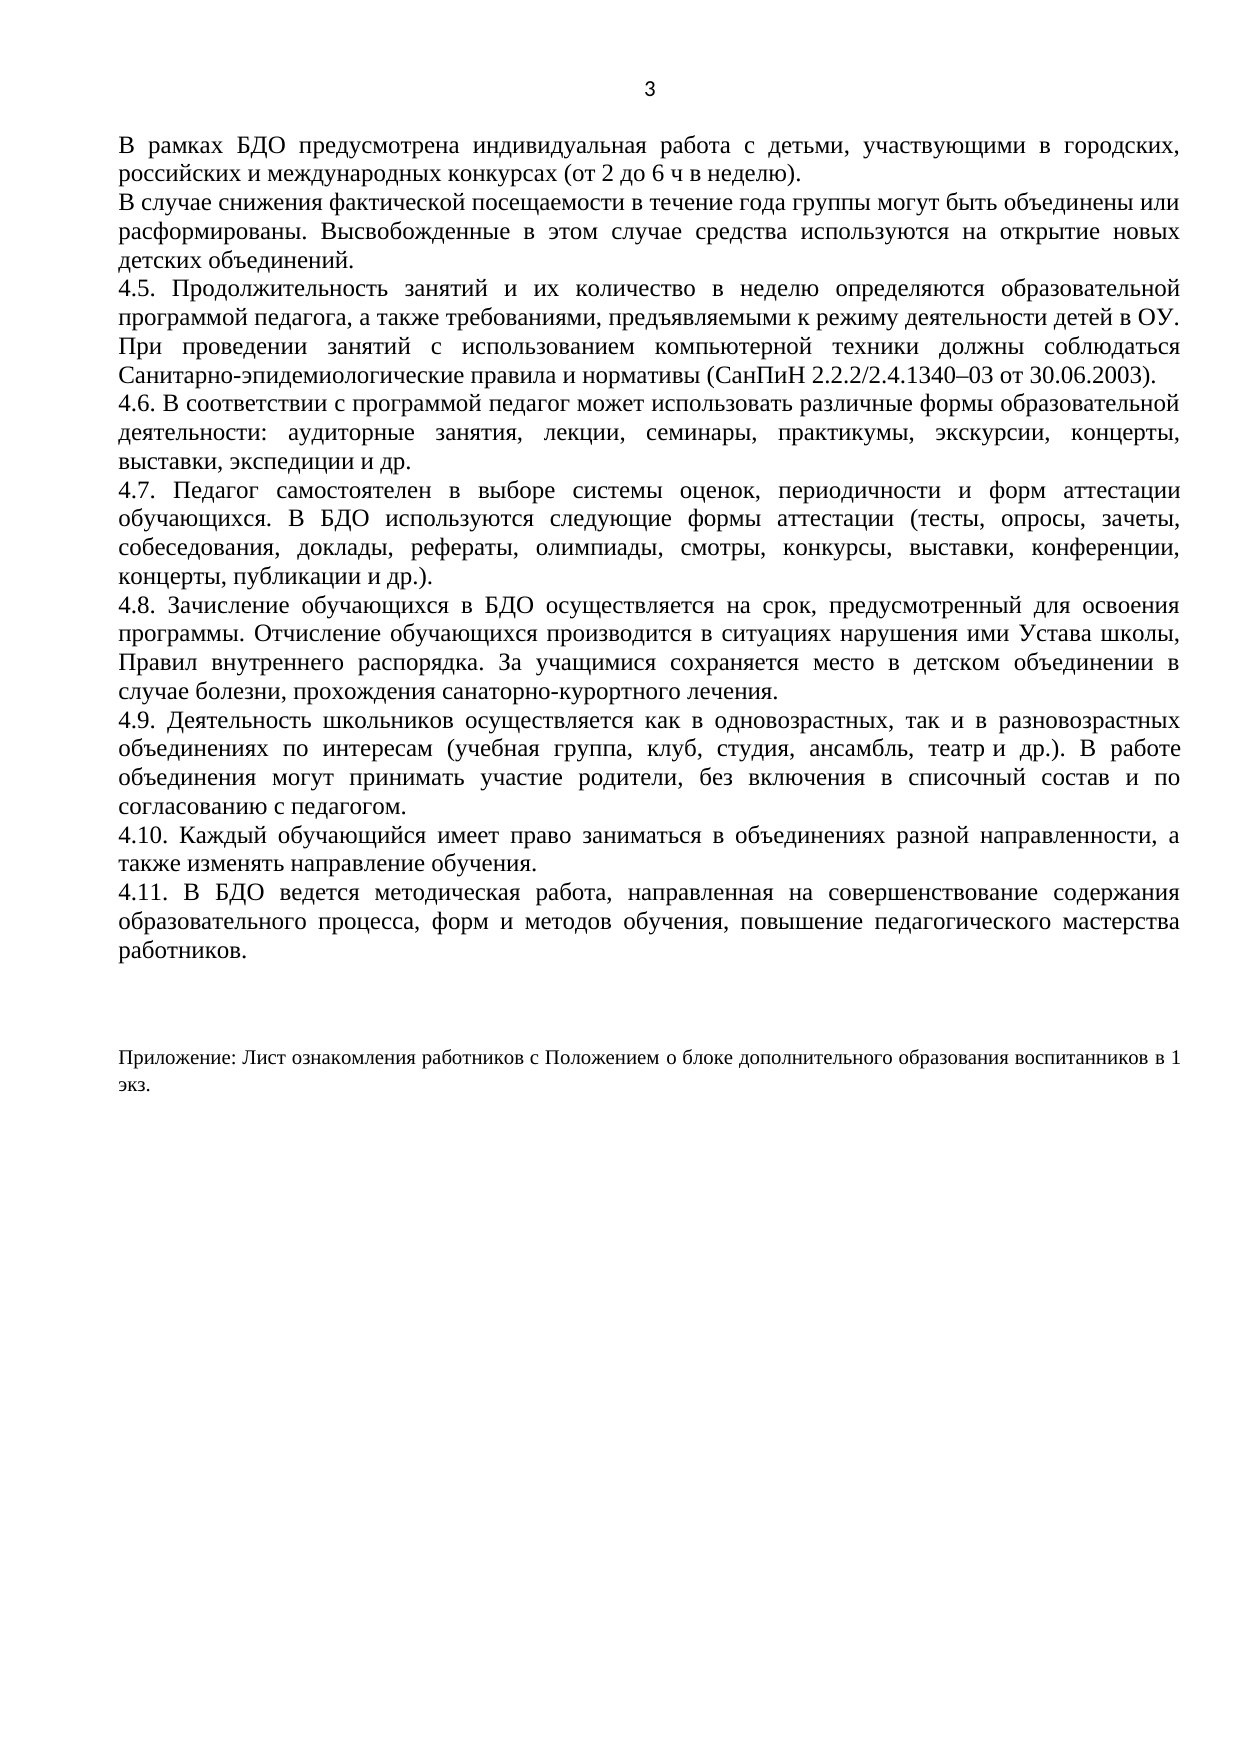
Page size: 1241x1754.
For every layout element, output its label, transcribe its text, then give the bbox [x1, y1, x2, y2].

text 4.9. Деятельность школьников осуществляется как в одновозрастных, так и в разновозрастных объединениях по интересам (учебная группа, клуб, студия, ансамбль, театр и др.). В работе объединения могут принимать участие родители, без включения в списочный состав и по согласованию с педагогом. [118, 705, 1181, 820]
text 4.6. В соответствии с программой педагог может использовать различные формы образовательной деятельности: аудиторные занятия, лекции, семинары, практикумы, экскурсии, концерты, выставки, экспедиции и др. [118, 388, 1181, 475]
text 4.7. Педагог самостоятелен в выборе системы оценок, периодичности и форм аттестации обучающихся. В БДО используются следующие формы аттестации (тесты, опросы, зачеты, собеседования, доклады, рефераты, олимпиады, смотры, конкурсы, выставки, конференции, концерты, публикации и др.). [118, 475, 1181, 590]
text В рамках БДО предусмотрена индивидуальная работа с детьми, участвующими в городских, российских и международных конкурсах (от 2 до 6 ч в неделю). [118, 130, 1181, 187]
text 4.11. В БДО ведется методическая работа, направленная на совершенствование содержания образовательного процесса, форм и методов обучения, повышение педагогического мастерства работников. [118, 877, 1181, 963]
text Приложение: Лист ознакомления работников с Положением о блоке дополнительного образования воспитанников в 1 экз. [118, 1044, 1181, 1096]
text 4.8. Зачисление обучающихся в БДО осуществляется на срок, предусмотренный для освоения программы. Отчисление обучающихся производится в ситуациях нарушения ими Устава школы, Правил внутреннего распорядка. За учащимися сохраняется место в детском объединении в случае болезни, прохождения санаторно-курортного лечения. [118, 590, 1181, 705]
text В случае снижения фактической посещаемости в течение года группы могут быть объединены или расформированы. Высвобожденные в этом случае средства используются на открытие новых детских объединений. [118, 187, 1181, 273]
text 4.10. Каждый обучающийся имеет право заниматься в объединениях разной направленности, а также изменять направление обучения. [118, 820, 1181, 877]
text 4.5. Продолжительность занятий и их количество в неделю определяются образовательной программой педагога, а также требованиями, предъявляемыми к режиму деятельности детей в ОУ. При проведении занятий с использованием компьютерной техники должны соблюдаться Санитарно-эпидемиологические правила и нормативы (СанПиН 2.2.2/2.4.1340–03 от 30.06.2003). [118, 273, 1181, 388]
